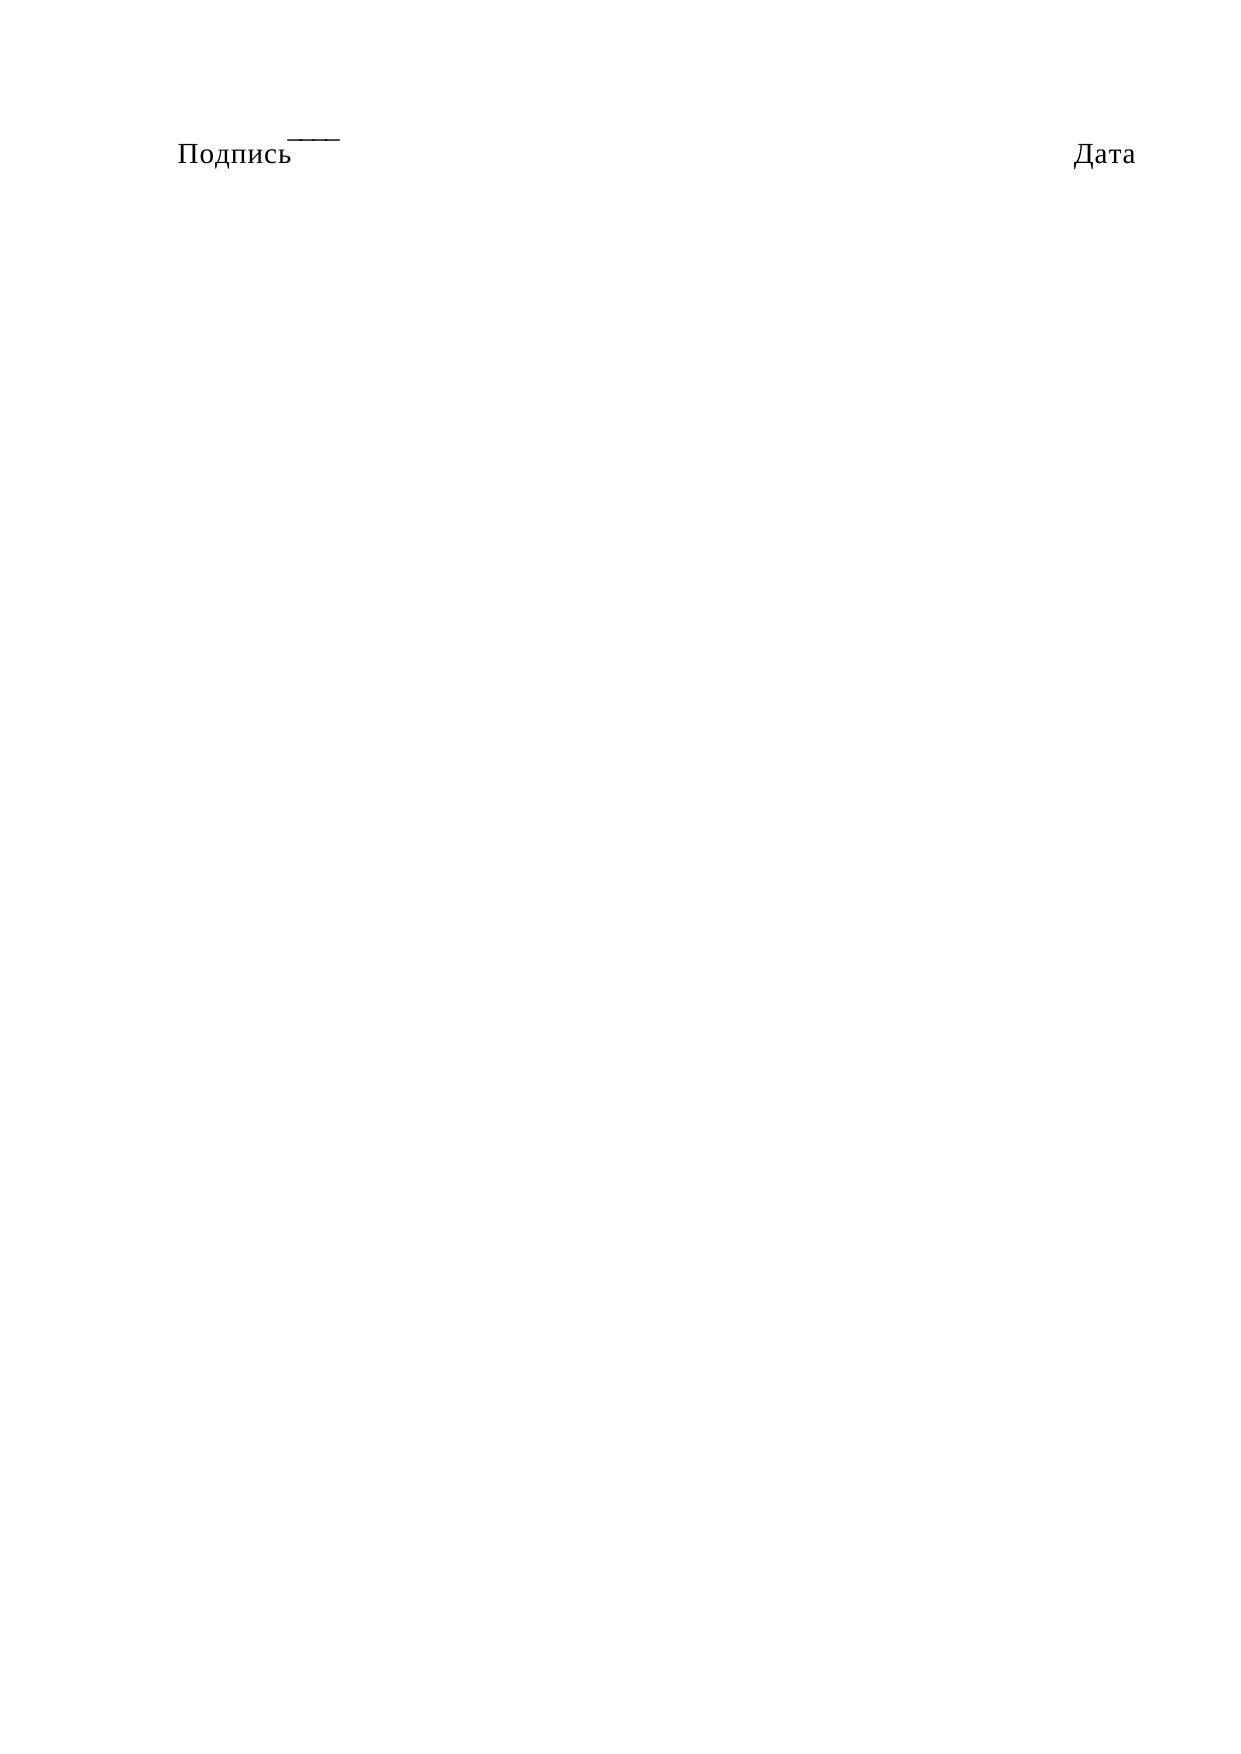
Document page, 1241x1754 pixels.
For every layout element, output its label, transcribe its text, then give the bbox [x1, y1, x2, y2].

text Подпись Дата [177, 142, 1145, 168]
